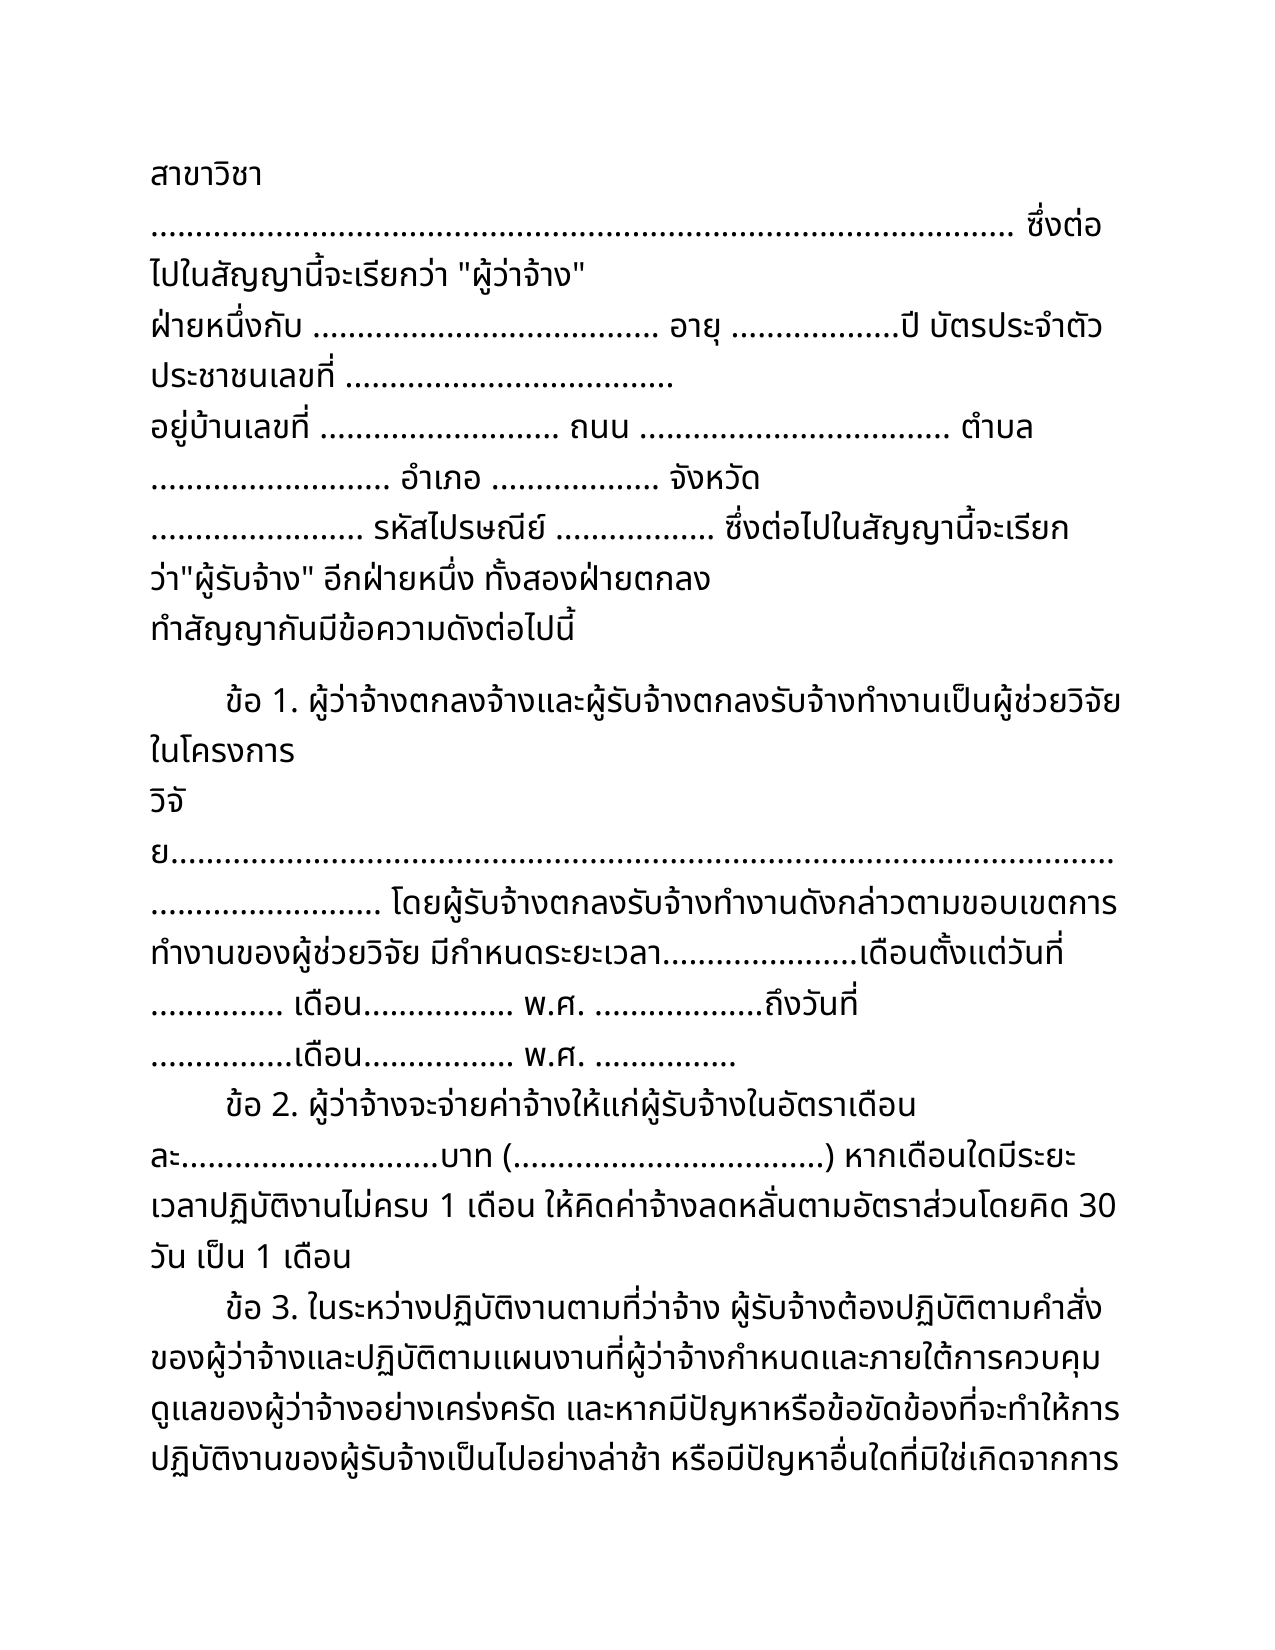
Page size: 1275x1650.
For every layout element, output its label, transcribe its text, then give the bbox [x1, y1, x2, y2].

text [150, 1283, 1125, 1485]
text อยู่บ้านเลขที่ ........................... ถนน ................................... ตำบล ........................... อำเภอ ................... จังหวัด [150, 403, 1125, 504]
text ข้อ 1. ผู้ว่าจ้างตกลงจ้างและผู้รับจ้างตกลงรับจ้างทำงานเป็นผู้ช่วยวิจัยในโครงการวิจัย.................................................................................................................................... โดยผู้รับจ้างตกลงรับจ้างทำงานดังกล่าวตามขอบเขตการทำงานของผู้ช่วยวิจัย มีกำหนดระยะเวลา......................เดือนตั้งแต่วันที่ ............... เดือน................. พ.ศ. ...................ถึงวันที่ ................เดือน................. พ.ศ. ................ [150, 676, 1125, 1081]
text ........................ รหัสไปรษณีย์ .................. ซึ่งต่อไปในสัญญานี้จะเรียกว่า"ผู้รับจ้าง" อีกฝ่ายหนึ่ง ทั้งสองฝ่ายตกลง [150, 504, 1125, 605]
text ทำสัญญากันมีข้อความดังต่อไปนี้ [150, 605, 1125, 656]
text ฝ่ายหนึ่งกับ ....................................... อายุ ...................ปี บัตรประจำตัวประชาชนเลขที่ ..................................... [150, 302, 1125, 403]
text สาขาวิชา ................................................................................................. ซึ่งต่อไปในสัญญานี้จะเรียกว่า "ผู้ว่าจ้าง" [150, 150, 1125, 302]
text ข้อ 2. ผู้ว่าจ้างจะจ่ายค่าจ้างให้แก่ผู้รับจ้างในอัตราเดือนละ.............................บาท (...................................) หากเดือนใดมีระยะเวลาปฏิบัติงานไม่ครบ 1 เดือน ให้คิดค่าจ้างลดหลั่นตามอัตราส่วนโดยคิด 30 วัน เป็น 1 เดือน [150, 1081, 1125, 1283]
